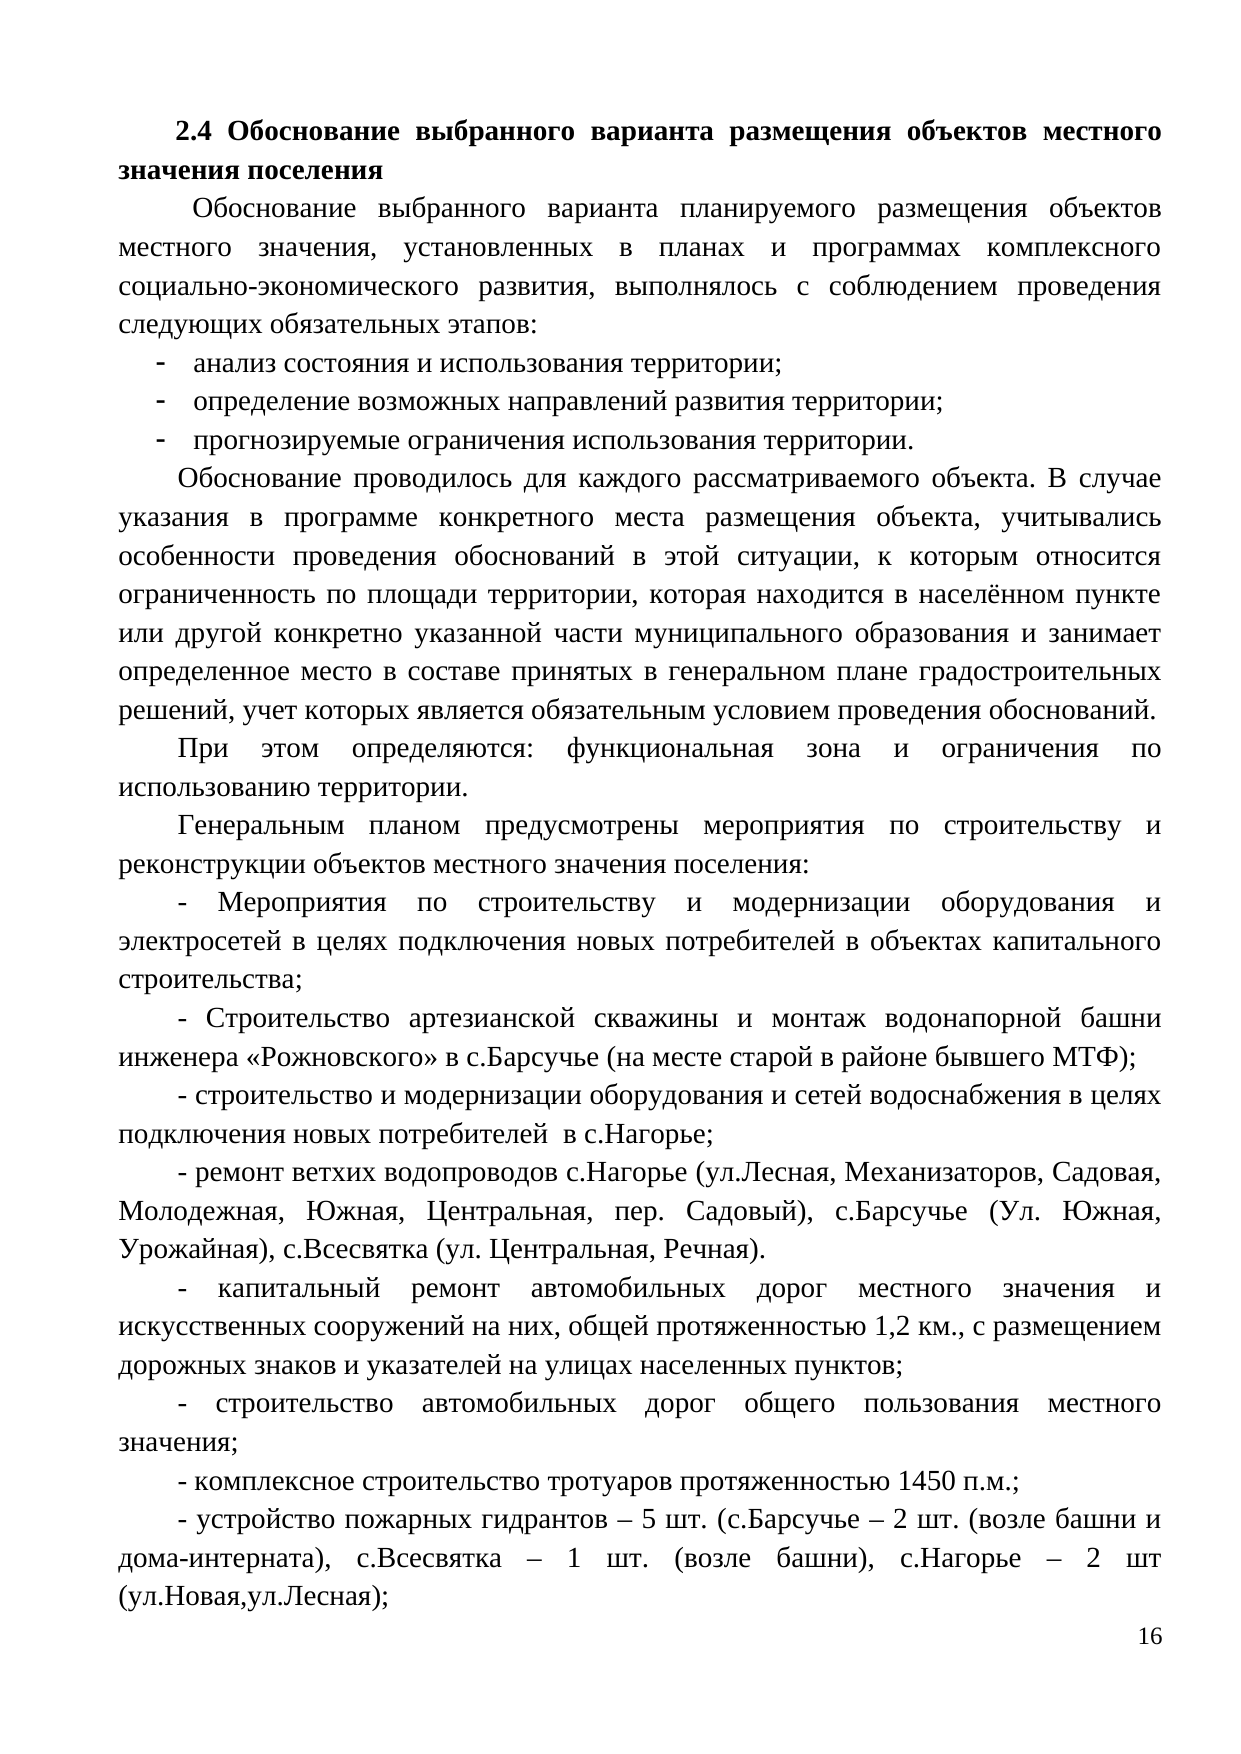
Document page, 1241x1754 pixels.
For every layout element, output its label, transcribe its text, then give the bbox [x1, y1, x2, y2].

list определение возможных направлений развития территории; [156, 383, 1162, 417]
list прогнозируемые ограничения использования территории. [156, 422, 1162, 456]
text Генеральным планом предусмотрены мероприятия по строительству и реконструкции объектов местного значения поселения: [118, 807, 1162, 879]
text - комплексное строительство тротуаров протяженностью 1450 п.м.; [118, 1463, 1162, 1496]
text - Строительство артезианской скважины и монтаж водонапорной башни инженера «Рожновского» в с.Барсучье (на месте старой в районе бывшего МТФ); [118, 1000, 1162, 1072]
text При этом определяются: функциональная зона и ограничения по использованию территории. [118, 730, 1162, 802]
text - ремонт ветхих водопроводов с.Нагорье (ул.Лесная, Механизаторов, Садовая, Молодежная, Южная, Центральная, пер. Садовый), с.Барсучье (Ул. Южная, Урожайная), с.Всесвятка (ул. Центральная, Речная). [118, 1154, 1162, 1265]
text - строительство и модернизации оборудования и сетей водоснабжения в целях подключения новых потребителей в с.Нагорье; [118, 1077, 1162, 1149]
text - Мероприятия по строительству и модернизации оборудования и электросетей в целях подключения новых потребителей в объектах капитального строительства; [118, 884, 1162, 995]
text - строительство автомобильных дорог общего пользования местного значения; [118, 1386, 1162, 1458]
text - капитальный ремонт автомобильных дорог местного значения и искусственных сооружений на них, общей протяженностью 1,2 км., с размещением дорожных знаков и указателей на улицах населенных пунктов; [118, 1270, 1162, 1381]
text Обоснование выбранного варианта планируемого размещения объектов местного значения, установленных в планах и программах комплексного социально-экономического развития, выполнялось с соблюдением проведения следующих обязательных этапов: [118, 191, 1162, 340]
text - устройство пожарных гидрантов – 5 шт. (с.Барсучье – 2 шт. (возле башни и дома-интерната), с.Всесвятка – 1 шт. (возле башни), с.Нагорье – 2 шт (ул.Новая,ул.Лесная); [118, 1501, 1162, 1612]
list анализ состояния и использования территории; [156, 345, 1162, 378]
text Обоснование проводилось для каждого рассматриваемого объекта. В случае указания в программе конкретного места размещения объекта, учитывались особенности проведения обоснований в этой ситуации, к которым относится ограниченность по площади территории, которая находится в населённом пункте или другой конкретно указанной части муниципального образования и занимает определенное место в составе принятых в генеральном плане градостроительных решений, учет которых является обязательным условием проведения обоснований. [118, 461, 1162, 725]
text 2.4 Обоснование выбранного варианта размещения объектов местного значения поселения [118, 113, 1162, 186]
